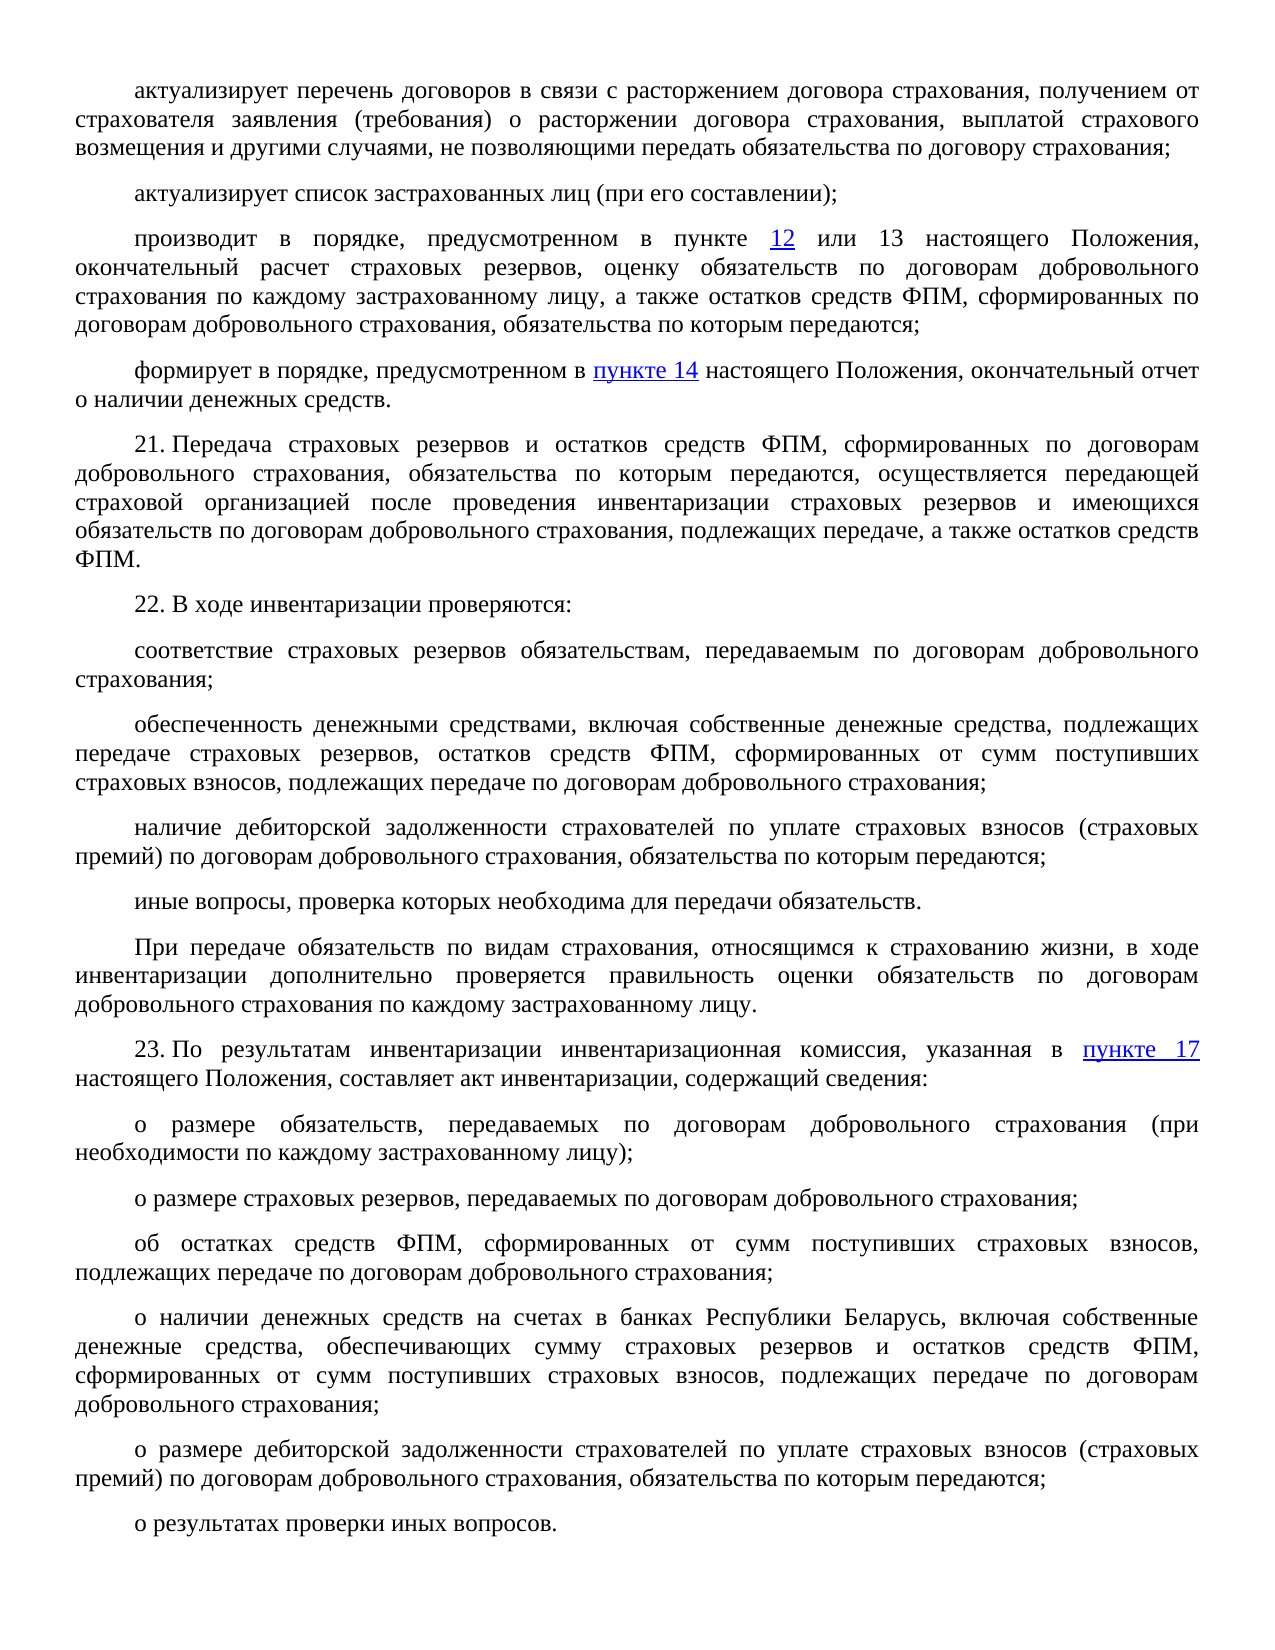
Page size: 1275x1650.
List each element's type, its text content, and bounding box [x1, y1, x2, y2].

text актуализирует перечень договоров в связи с расторжением договора страхования, получением от страхователя заявления (требования) о расторжении договора страхования, выплатой страхового возмещения и другими случаями, не позволяющими передать обязательства по договору страхования; [75, 75, 1200, 161]
text о наличии денежных средств на счетах в банках Республики Беларусь, включая собственные денежные средства, обеспечивающих сумму страховых резервов и остатков средств ФПМ, сформированных от сумм поступивших страховых взносов, подлежащих передаче по договорам добровольного страхования; [75, 1302, 1200, 1417]
text об остатках средств ФПМ, сформированных от сумм поступивших страховых взносов, подлежащих передаче по договорам добровольного страхования; [75, 1228, 1200, 1286]
text актуализирует список застрахованных лиц (при его составлении); [75, 178, 1200, 207]
text о результатах проверки иных вопросов. [75, 1508, 1200, 1537]
text о размере страховых резервов, передаваемых по договорам добровольного страхования; [75, 1183, 1200, 1212]
text о размере дебиторской задолженности страхователей по уплате страховых взносов (страховых премий) по договорам добровольного страхования, обязательства по которым передаются; [75, 1434, 1200, 1492]
text иные вопросы, проверка которых необходима для передачи обязательств. [75, 886, 1200, 915]
text производит в порядке, предусмотренном в пункте 12 или 13 настоящего Положения, окончательный расчет страховых резервов, оценку обязательств по договорам добровольного страхования по каждому застрахованному лицу, а также остатков средств ФПМ, сформированных по договорам добровольного страхования, обязательства по которым передаются; [75, 223, 1200, 338]
text о размере обязательств, передаваемых по договорам добровольного страхования (при необходимости по каждому застрахованному лицу); [75, 1109, 1200, 1166]
text 22. В ходе инвентаризации проверяются: [75, 589, 1200, 618]
text формирует в порядке, предусмотренном в пункте 14 настоящего Положения, окончательный отчет о наличии денежных средств. [75, 355, 1200, 412]
text соответствие страховых резервов обязательствам, передаваемым по договорам добровольного страхования; [75, 635, 1200, 692]
text 23. По результатам инвентаризации инвентаризационная комиссия, указанная в пункте 17 настоящего Положения, составляет акт инвентаризации, содержащий сведения: [75, 1034, 1200, 1092]
text наличие дебиторской задолженности страхователей по уплате страховых взносов (страховых премий) по договорам добровольного страхования, обязательства по которым передаются; [75, 812, 1200, 869]
text 21. Передача страховых резервов и остатков средств ФПМ, сформированных по договорам добровольного страхования, обязательства по которым передаются, осуществляется передающей страховой организацией после проведения инвентаризации страховых резервов и имеющихся обязательств по договорам добровольного страхования, подлежащих передаче, а также остатков средств ФПМ. [75, 429, 1200, 573]
text При передаче обязательств по видам страхования, относящимся к страхованию жизни, в ходе инвентаризации дополнительно проверяется правильность оценки обязательств по договорам добровольного страхования по каждому застрахованному лицу. [75, 932, 1200, 1018]
text обеспеченность денежными средствами, включая собственные денежные средства, подлежащих передаче страховых резервов, остатков средств ФПМ, сформированных от сумм поступивших страховых взносов, подлежащих передаче по договорам добровольного страхования; [75, 709, 1200, 795]
